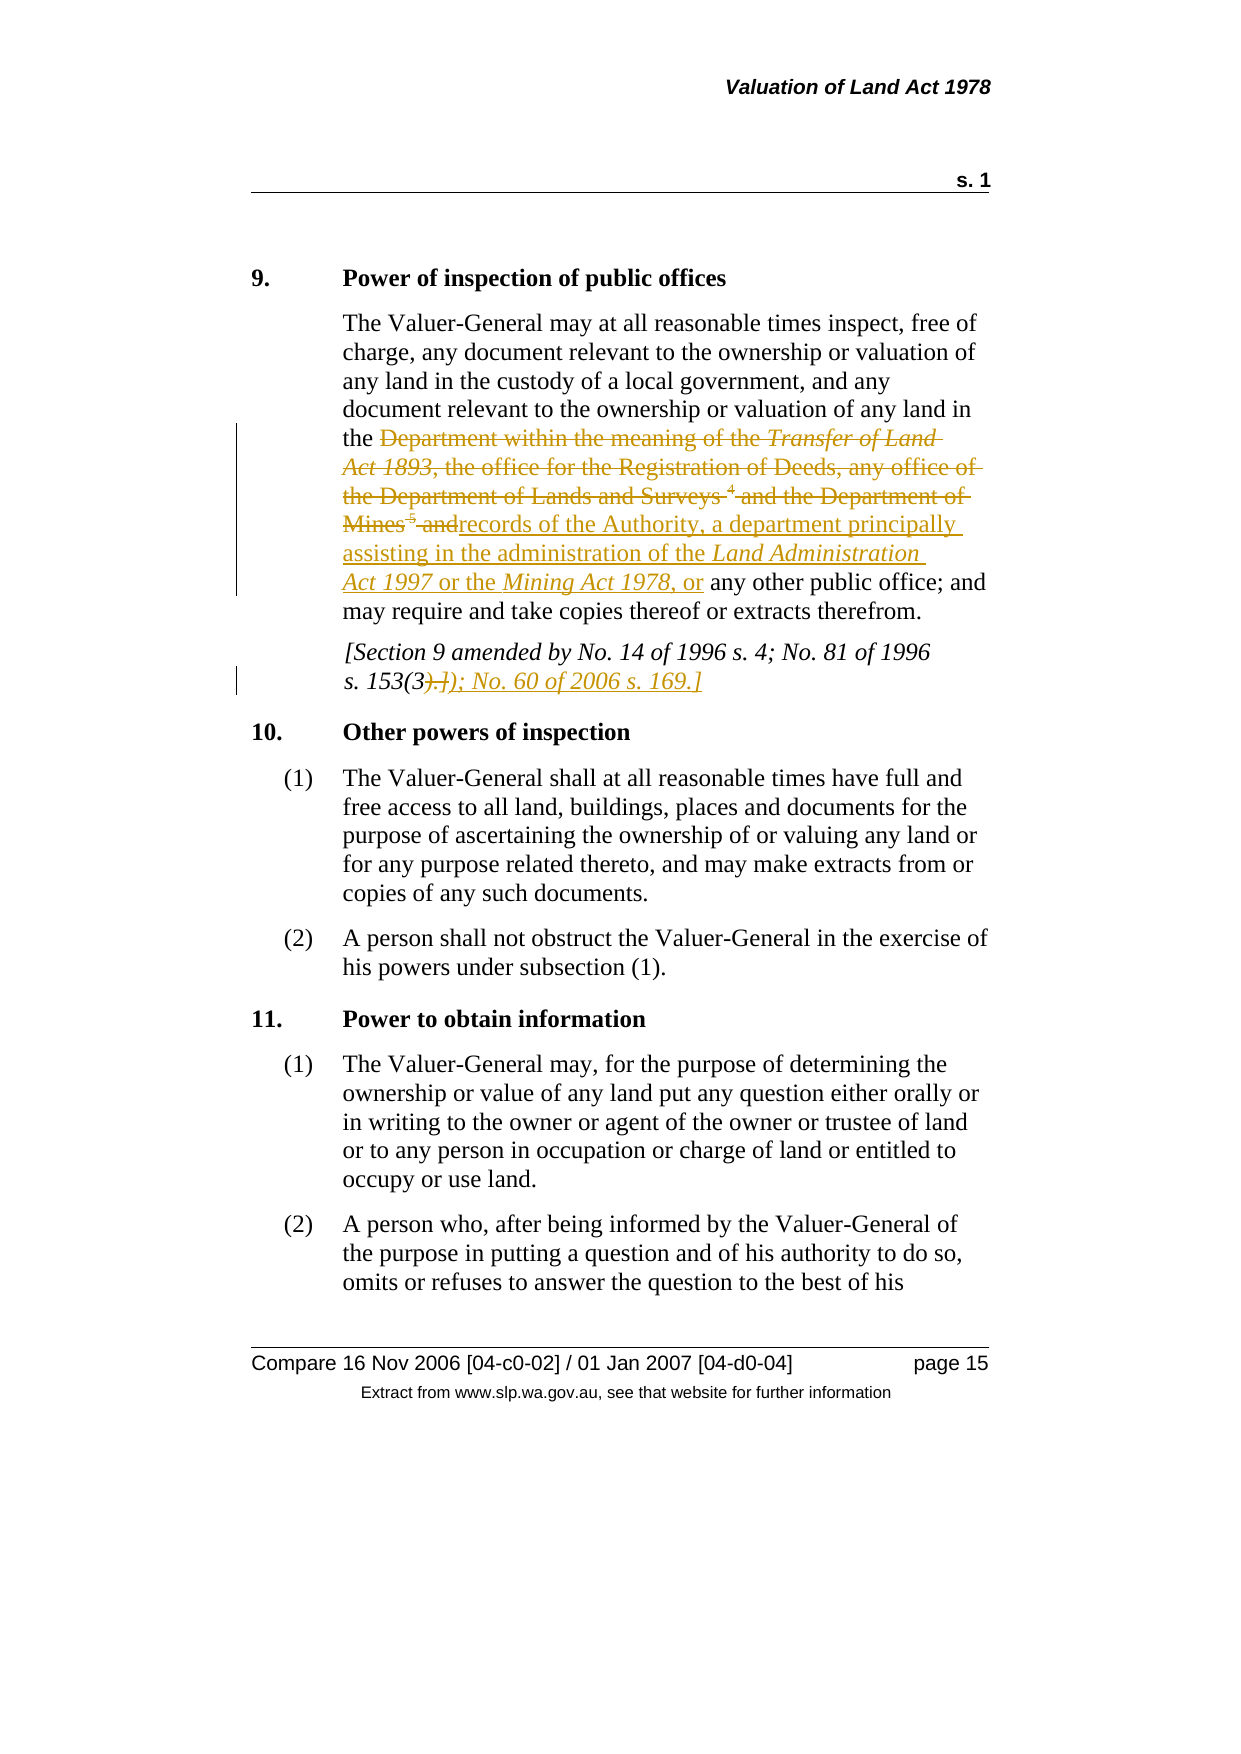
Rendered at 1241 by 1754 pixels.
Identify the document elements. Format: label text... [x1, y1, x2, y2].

text (1) The Valuer-General may, for the purpose of determining the ownership or value of any land put any question either orally or in writing to the owner or agent of the owner or trustee of land or to any person in occupation or charge of land or entitled to occupy or use land. [251, 1049, 989, 1193]
subtitle 11. Power to obtain information [251, 1004, 989, 1032]
text [Section 9 amended by No. 14 of 1996 s. 4; No. 81 of 1996 s. 153(3 [251, 637, 989, 694]
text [251, 1209, 989, 1296]
text (2) A person shall not obstruct the Valuer-General in the exercise of his powers under subsection (1). [251, 923, 989, 981]
subtitle 10. Other powers of inspection [251, 717, 989, 746]
subtitle 9. Power of inspection of public offices [251, 263, 989, 292]
text The Valuer-General may at all reasonable times inspect, free of charge, any document relevant to the ownership or valuation of any land in the custody of a local government, and any document relevant to the ownership or valuation of any land in the any other public office; and may require and take copies thereof or extracts therefrom. [251, 308, 989, 624]
text (1) The Valuer-General shall at all reasonable times have full and free access to all land, buildings, places and documents for the purpose of ascertaining the ownership of or valuing any land or for any purpose related thereto, and may make extracts from or copies of any such documents. [251, 763, 989, 907]
